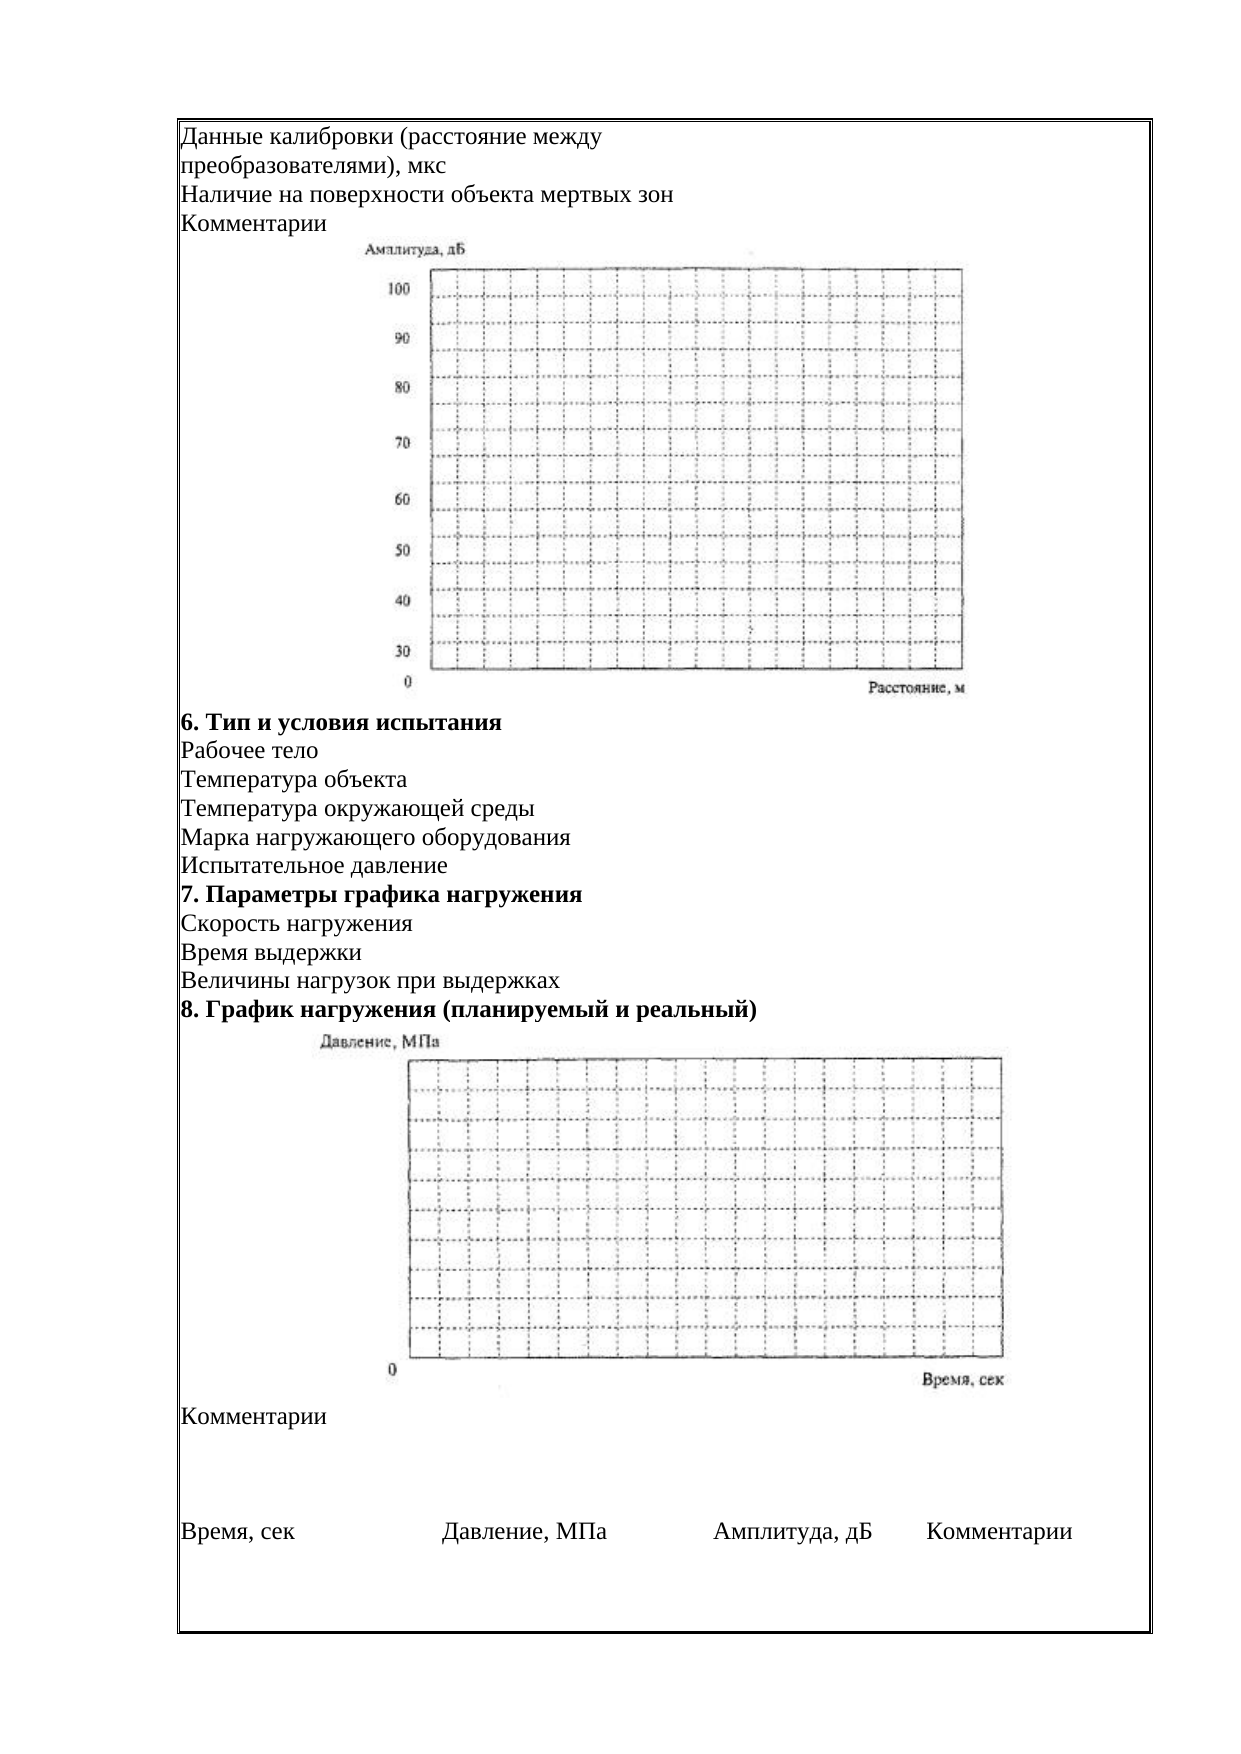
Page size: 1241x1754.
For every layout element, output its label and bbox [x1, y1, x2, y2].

table_header [180, 122, 1149, 1631]
picture [355, 236, 973, 707]
picture [311, 1022, 1018, 1401]
